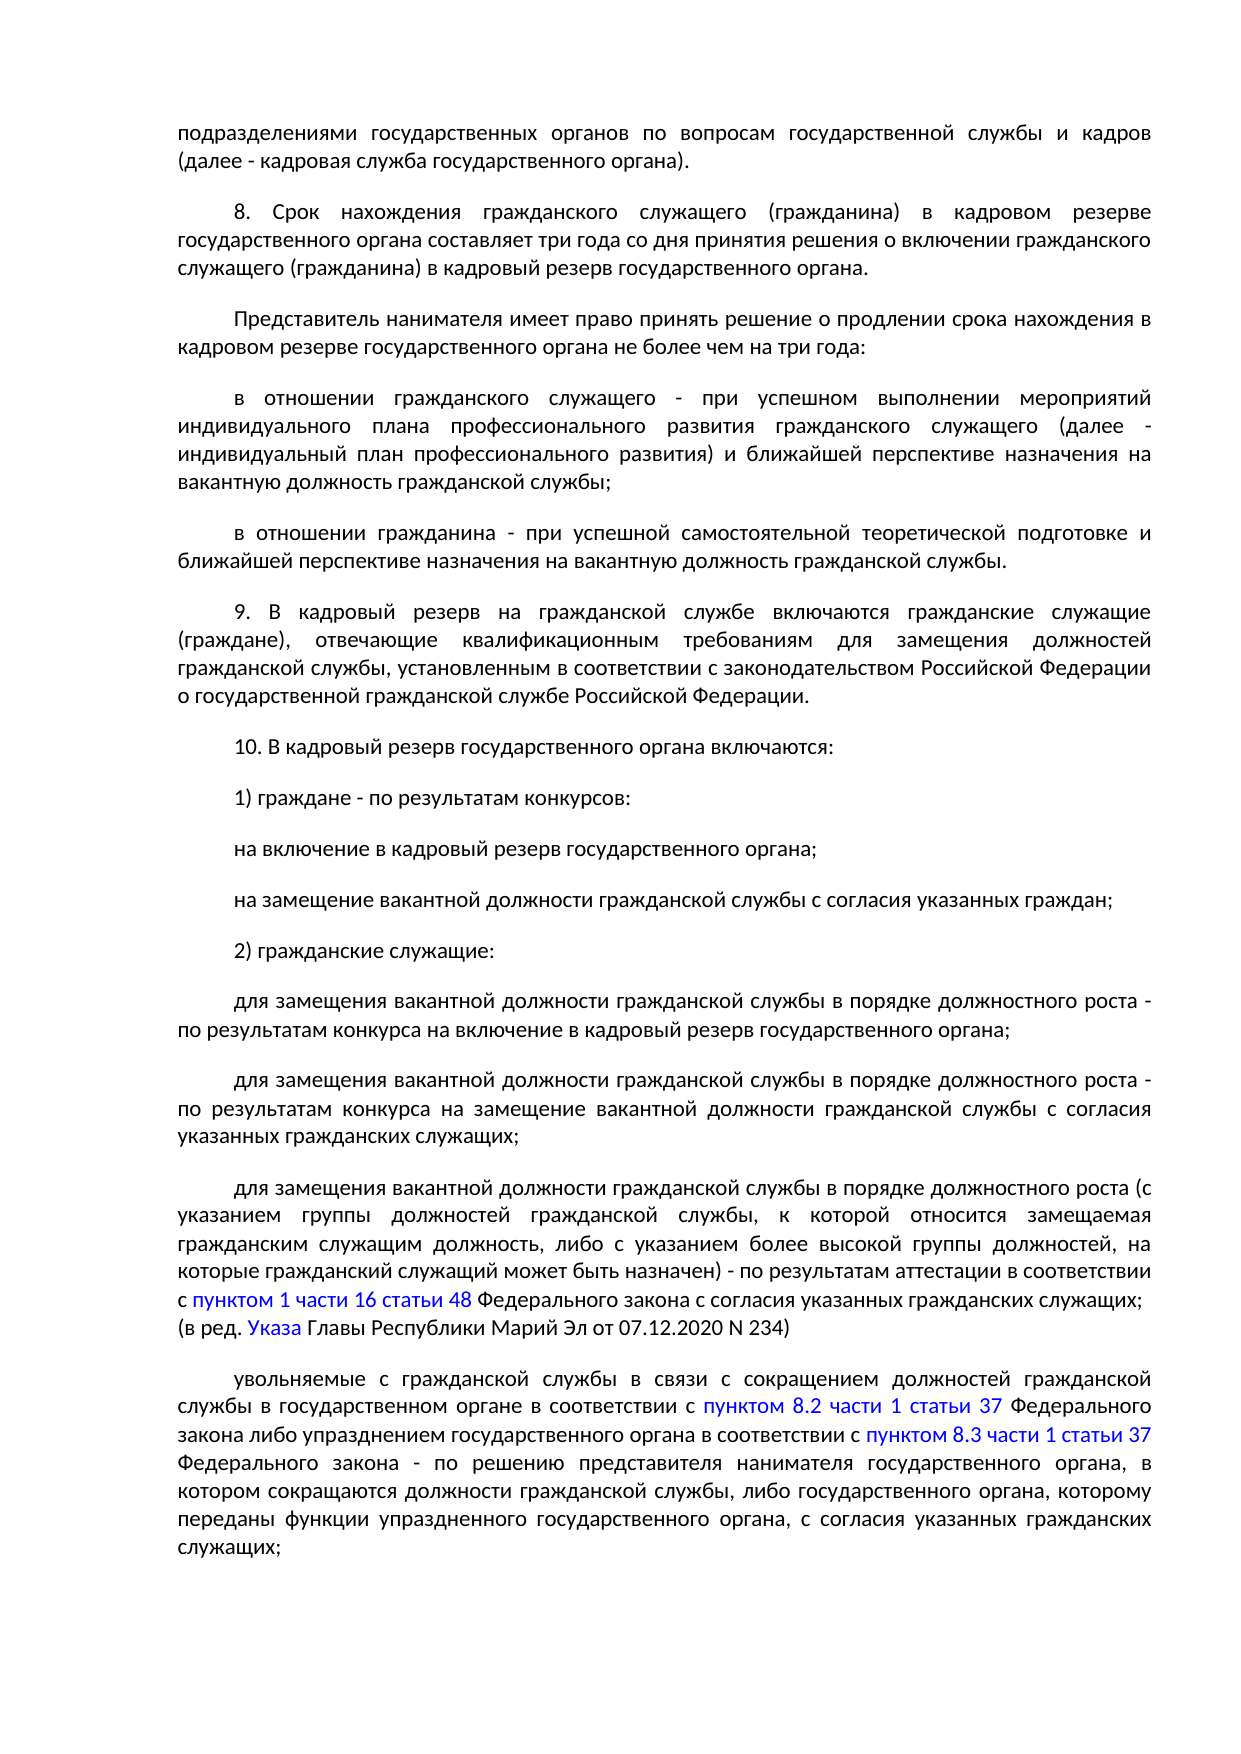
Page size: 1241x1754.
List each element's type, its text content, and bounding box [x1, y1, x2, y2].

text в отношении гражданского служащего - при успешном выполнении мероприятий индивидуального плана профессионального развития гражданского служащего (далее - индивидуальный план профессионального развития) и ближайшей перспективе назначения на вакантную должность гражданской службы; [177, 383, 1152, 495]
text 2) гражданские служащие: [177, 936, 1152, 964]
text 9. В кадровый резерв на гражданской службе включаются гражданские служащие (граждане), отвечающие квалификационным требованиям для замещения должностей гражданской службы, установленным в соответствии с законодательством Российской Федерации о государственной гражданской службе Российской Федерации. [177, 597, 1152, 709]
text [177, 118, 1152, 174]
text 8. Срок нахождения гражданского служащего (гражданина) в кадровом резерве государственного органа составляет три года со дня принятия решения о включении гражданского служащего (гражданина) в кадровый резерв государственного органа. [177, 197, 1152, 281]
text Представитель нанимателя имеет право принять решение о продлении срока нахождения в кадровом резерве государственного органа не более чем на три года: [177, 304, 1152, 360]
text в отношении гражданина - при успешной самостоятельной теоретической подготовке и ближайшей перспективе назначения на вакантную должность гражданской службы. [177, 518, 1152, 574]
text для замещения вакантной должности гражданской службы в порядке должностного роста - по результатам конкурса на включение в кадровый резерв государственного органа; [177, 987, 1152, 1043]
text увольняемые с гражданской службы в связи с сокращением должностей гражданской службы в государственном органе в соответствии с пунктом 8.2 части 1 статьи 37 Федерального закона либо упразднением государственного органа в соответствии с пунктом 8.3 части 1 статьи 37 Федерального закона - по решению представителя нанимателя государственного органа, в котором сокращаются должности гражданской службы, либо государственного органа, которому переданы функции упраздненного государственного органа, с согласия указанных гражданских служащих; [177, 1364, 1152, 1560]
text для замещения вакантной должности гражданской службы в порядке должностного роста (с указанием группы должностей гражданской службы, к которой относится замещаемая гражданским служащим должность, либо с указанием более высокой группы должностей, на которые гражданский служащий может быть назначен) - по результатам аттестации в соответствии с пунктом 1 части 16 статьи 48 Федерального закона с согласия указанных гражданских служащих; [177, 1173, 1152, 1313]
text для замещения вакантной должности гражданской службы в порядке должностного роста - по результатам конкурса на замещение вакантной должности гражданской службы с согласия указанных гражданских служащих; [177, 1066, 1152, 1150]
text на включение в кадровый резерв государственного органа; [177, 834, 1152, 862]
text 10. В кадровый резерв государственного органа включаются: [177, 732, 1152, 760]
text (в ред. Указа Главы Республики Марий Эл от 07.12.2020 N 234) [177, 1313, 1152, 1341]
text 1) граждане - по результатам конкурсов: [177, 783, 1152, 811]
text на замещение вакантной должности гражданской службы с согласия указанных граждан; [177, 885, 1152, 913]
